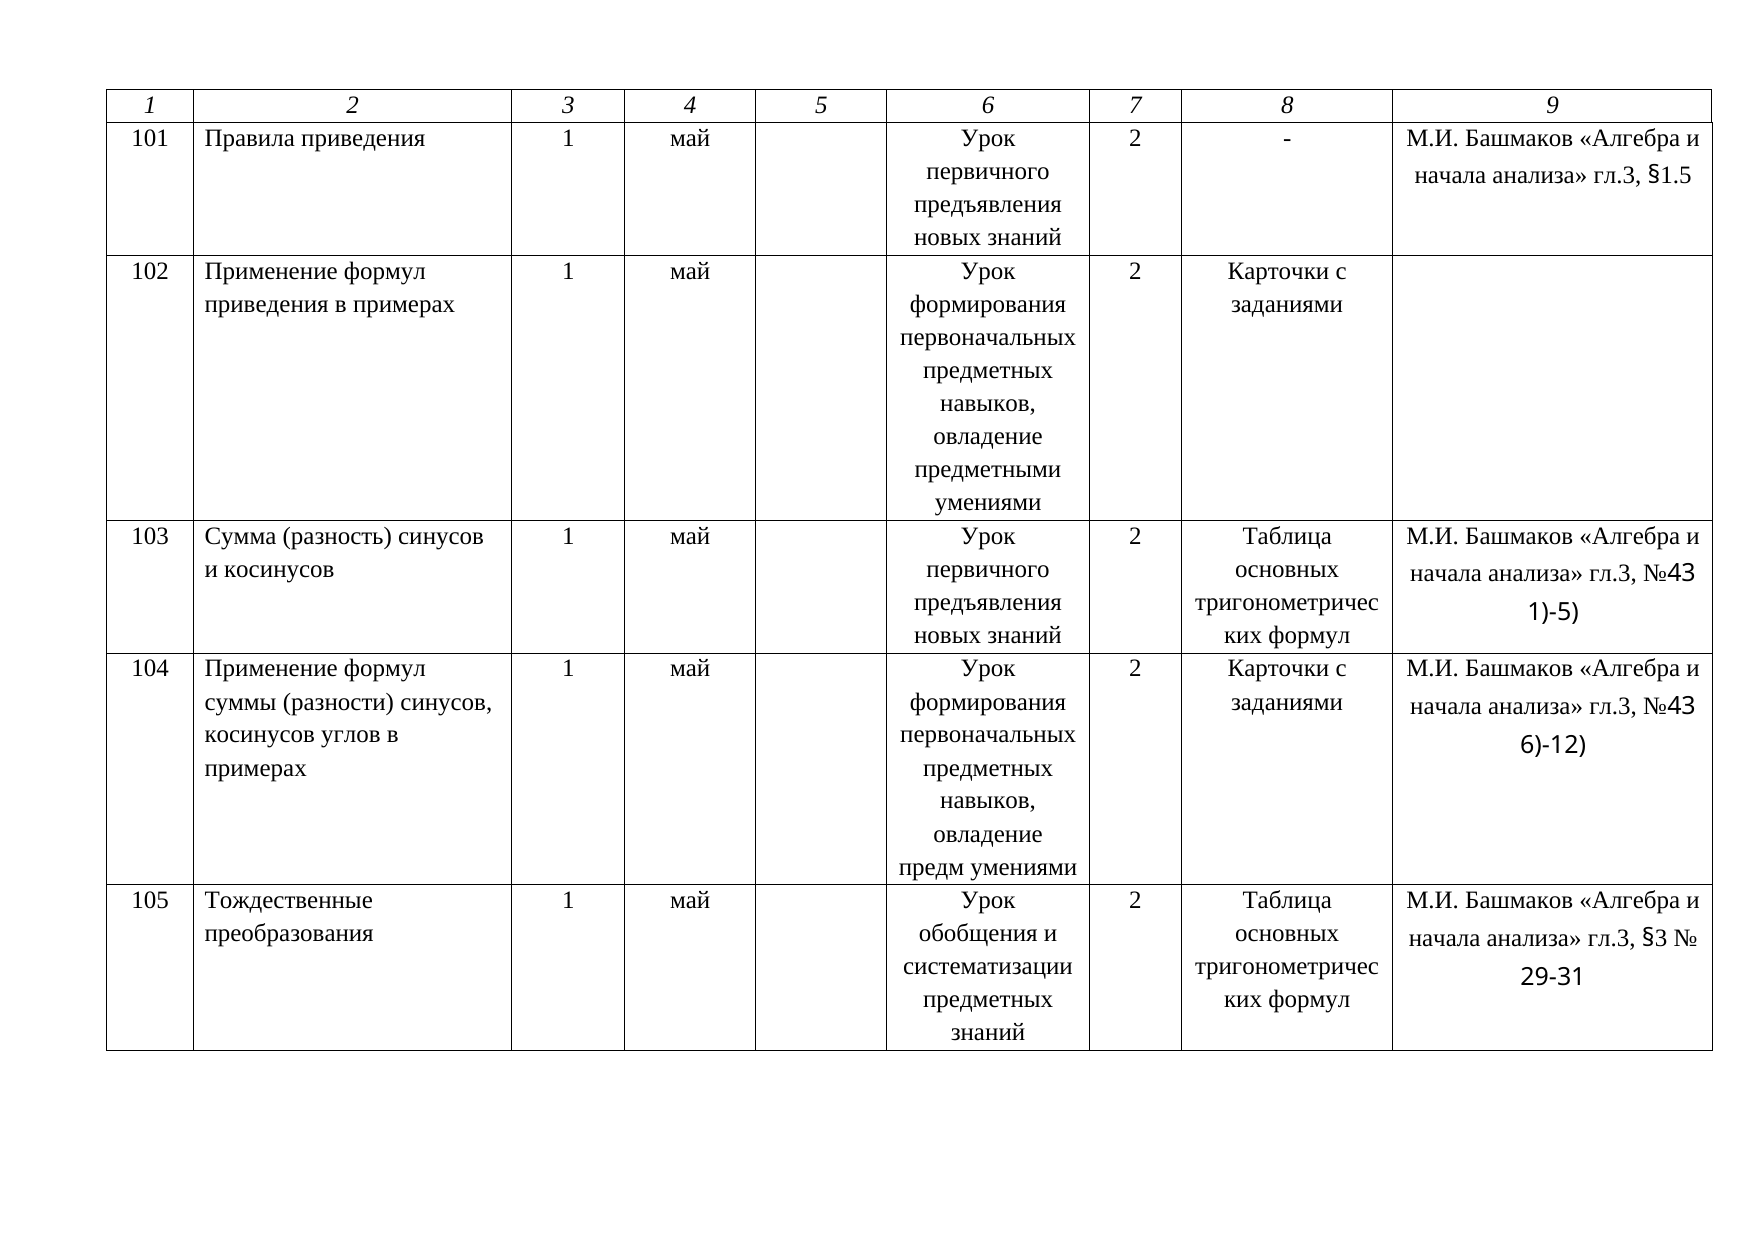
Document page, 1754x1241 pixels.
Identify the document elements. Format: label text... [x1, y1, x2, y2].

table_cell [756, 654, 886, 884]
table_cell Урок первичного предъявления новых знаний [887, 521, 1089, 652]
table_cell Применение формул приведения в примерах [194, 256, 511, 520]
table_cell май [625, 123, 755, 255]
table_header 3 [512, 90, 624, 122]
table_cell М.И. Башмаков «Алгебра и начала анализа» гл.3, §3 № 29-31 [1393, 885, 1712, 1050]
table_cell Карточки с заданиями [1182, 654, 1392, 884]
table_header 5 [756, 90, 886, 122]
table_cell 1 [512, 654, 624, 884]
table_header 4 [625, 90, 755, 122]
table_cell Сумма (разность) синусов и косинусов [194, 521, 511, 652]
table_cell 2 [1090, 123, 1181, 255]
table_cell май [625, 885, 755, 1050]
table_cell М.И. Башмаков «Алгебра и начала анализа» гл.3, №43 1)-5) [1393, 521, 1712, 652]
table_cell 1 [512, 123, 624, 255]
table_cell [756, 885, 886, 1050]
table_cell 2 [1090, 885, 1181, 1050]
table_cell 1 [512, 521, 624, 652]
table_cell 105 [107, 885, 193, 1050]
table_header 7 [1090, 90, 1181, 122]
table_cell [756, 256, 886, 520]
table_cell - [1182, 123, 1392, 255]
table_cell М.И. Башмаков «Алгебра и начала анализа» гл.3, §1.5 [1393, 123, 1712, 255]
table_cell Применение формул суммы (разности) синусов, косинусов углов в примерах [194, 654, 511, 884]
table_cell Урок первичного предъявления новых знаний [887, 123, 1089, 255]
table_cell 103 [107, 521, 193, 652]
table_header 6 [887, 90, 1089, 122]
table_cell 2 [1090, 256, 1181, 520]
table_cell Урок формирования первоначальных предметных навыков, овладение предметными умениями [887, 256, 1089, 520]
table_cell 1 [512, 885, 624, 1050]
table_header 8 [1182, 90, 1392, 122]
table_cell Урок формирования первоначальных предметных навыков, овладение предм умениями [887, 654, 1089, 884]
table_header 1 [107, 90, 193, 122]
table_cell 2 [1090, 654, 1181, 884]
table_cell Карточки с заданиями [1182, 256, 1392, 520]
table_cell май [625, 521, 755, 652]
table_cell Таблица основных тригонометрических формул [1182, 885, 1392, 1050]
table_cell [756, 521, 886, 652]
table_cell 1 [512, 256, 624, 520]
table_cell 104 [107, 654, 193, 884]
table_cell Правила приведения [194, 123, 511, 255]
table_cell [1393, 256, 1712, 520]
table_cell М.И. Башмаков «Алгебра и начала анализа» гл.3, №43 6)-12) [1393, 654, 1712, 884]
table_cell 101 [107, 123, 193, 255]
table_cell май [625, 654, 755, 884]
table_cell [756, 123, 886, 255]
table_cell 2 [1090, 521, 1181, 652]
table_header 9 [1393, 90, 1711, 122]
table_cell 102 [107, 256, 193, 520]
table_header 2 [194, 90, 511, 122]
table_cell май [625, 256, 755, 520]
table_cell Урок обобщения и систематизации предметных знаний [887, 885, 1089, 1050]
table_cell Тождественные преобразования [194, 885, 511, 1050]
table_cell Таблица основных тригонометрических формул [1182, 521, 1392, 652]
